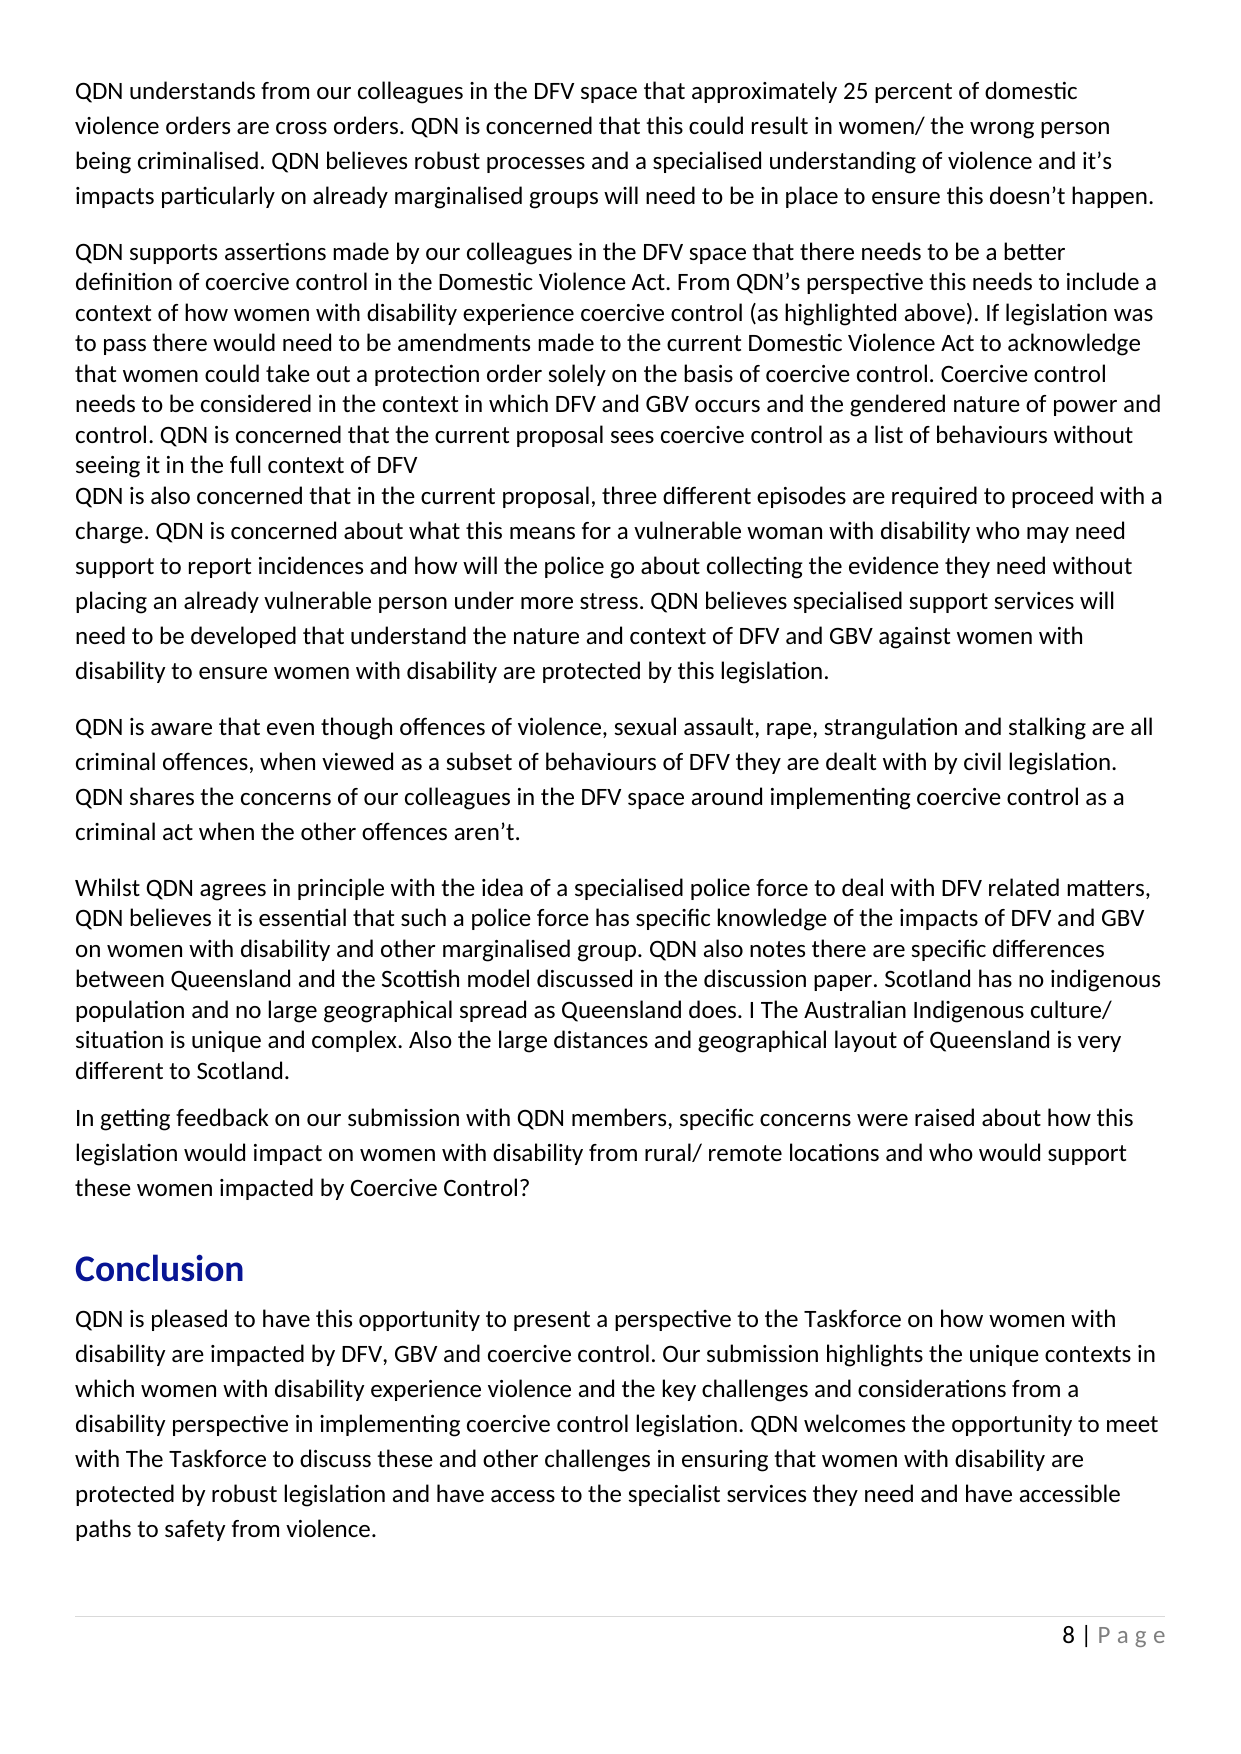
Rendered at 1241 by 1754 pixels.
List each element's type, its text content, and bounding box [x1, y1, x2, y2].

text QDN is aware that even though offences of violence, sexual assault, rape, strangulation and stalking are all criminal offences, when viewed as a subset of behaviours of DFV they are dealt with by civil legislation. QDN shares the concerns of our colleagues in the DFV space around implementing coercive control as a criminal act when the other offences aren’t. [75, 711, 1165, 846]
text QDN is also concerned that in the current proposal, three different episodes are required to proceed with a charge. QDN is concerned about what this means for a vulnerable woman with disability who may need support to report incidences and how will the police go about collecting the evidence they need without placing an already vulnerable person under more stress. QDN believes specialised support services will need to be developed that understand the nature and context of DFV and GBV against women with disability to ensure women with disability are protected by this legislation. [75, 480, 1165, 686]
text QDN supports assertions made by our colleagues in the DFV space that there needs to be a better definition of coercive control in the Domestic Violence Act. From QDN’s perspective this needs to include a context of how women with disability experience coercive control (as highlighted above). If legislation was to pass there would need to be amendments made to the current Domestic Violence Act to acknowledge that women could take out a protection order solely on the basis of coercive control. Coercive control needs to be considered in the context in which DFV and GBV occurs and the gendered nature of power and control. QDN is concerned that the current proposal sees coercive control as a list of behaviours without seeing it in the full context of DFV [75, 236, 1165, 480]
text Whilst QDN agrees in principle with the idea of a specialised police force to deal with DFV related matters, QDN believes it is essential that such a police force has specific knowledge of the impacts of DFV and GBV on women with disability and other marginalised group. QDN also notes there are specific differences between Queensland and the Scottish model discussed in the discussion paper. Scotland has no indigenous population and no large geographical spread as Queensland does. I The Australian Indigenous culture/ situation is unique and complex. Also the large distances and geographical layout of Queensland is very different to Scotland. [75, 872, 1165, 1085]
text QDN is pleased to have this opportunity to present a perspective to the Taskforce on how women with disability are impacted by DFV, GBV and coercive control. Our submission highlights the unique contexts in which women with disability experience violence and the key challenges and considerations from a disability perspective in implementing coercive control legislation. QDN welcomes the opportunity to meet with The Taskforce to discuss these and other challenges in ensuring that women with disability are protected by robust legislation and have access to the specialist services they need and have accessible paths to safety from violence. [75, 1303, 1165, 1544]
text In getting feedback on our submission with QDN members, specific concerns were raised about how this legislation would impact on women with disability from rural/ remote locations and who would support these women impacted by Coercive Control? [75, 1102, 1165, 1202]
subtitle Conclusion [75, 1244, 1165, 1290]
text QDN understands from our colleagues in the DFV space that approximately 25 percent of domestic violence orders are cross orders. QDN is concerned that this could result in women/ the wrong person being criminalised. QDN believes robust processes and a specialised understanding of violence and it’s impacts particularly on already marginalised groups will need to be in place to ensure this doesn’t happen. [75, 75, 1165, 211]
